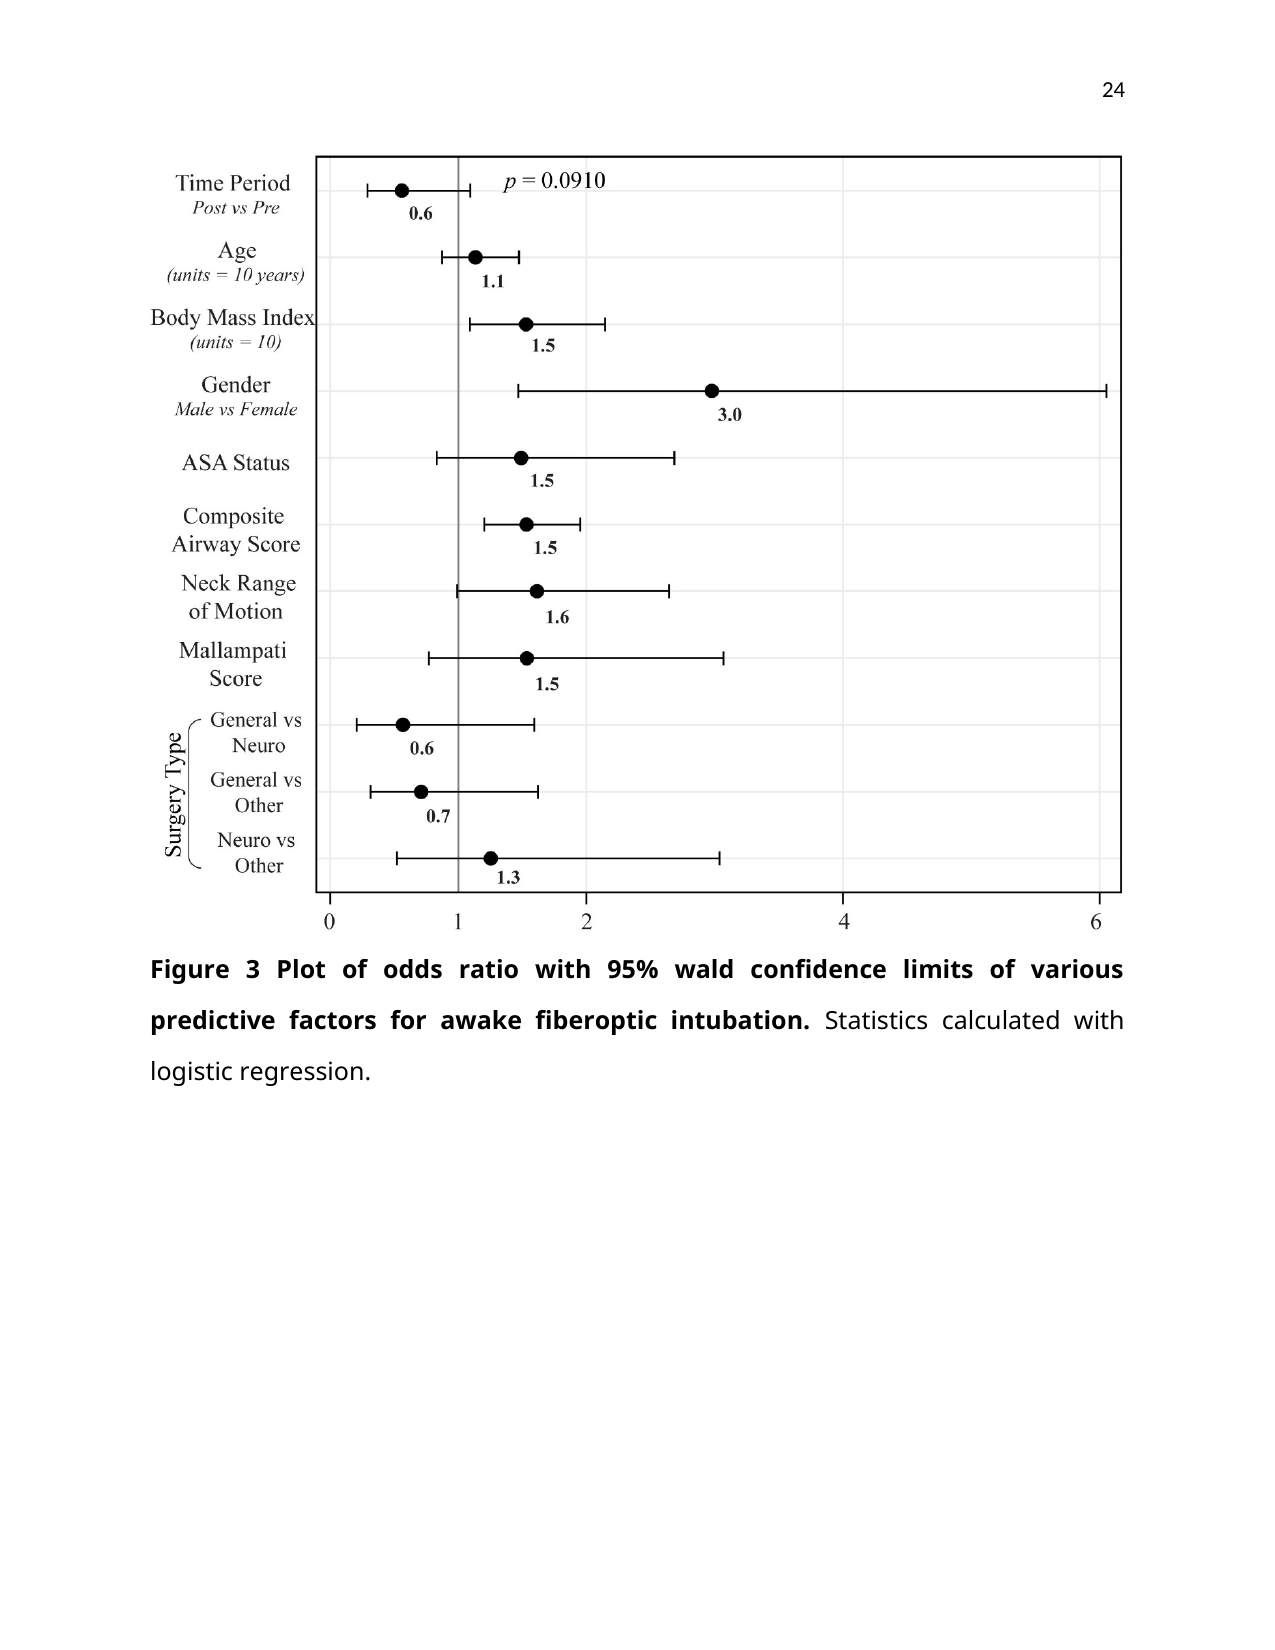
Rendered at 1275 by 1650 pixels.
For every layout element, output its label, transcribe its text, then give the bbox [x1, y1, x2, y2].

text Figure 3 Plot of odds ratio with 95% wald confidence limits of various predictive factors for awake fiberoptic intubation. Statistics calculated with logistic regression. [150, 951, 1125, 1088]
picture [150, 150, 1127, 938]
